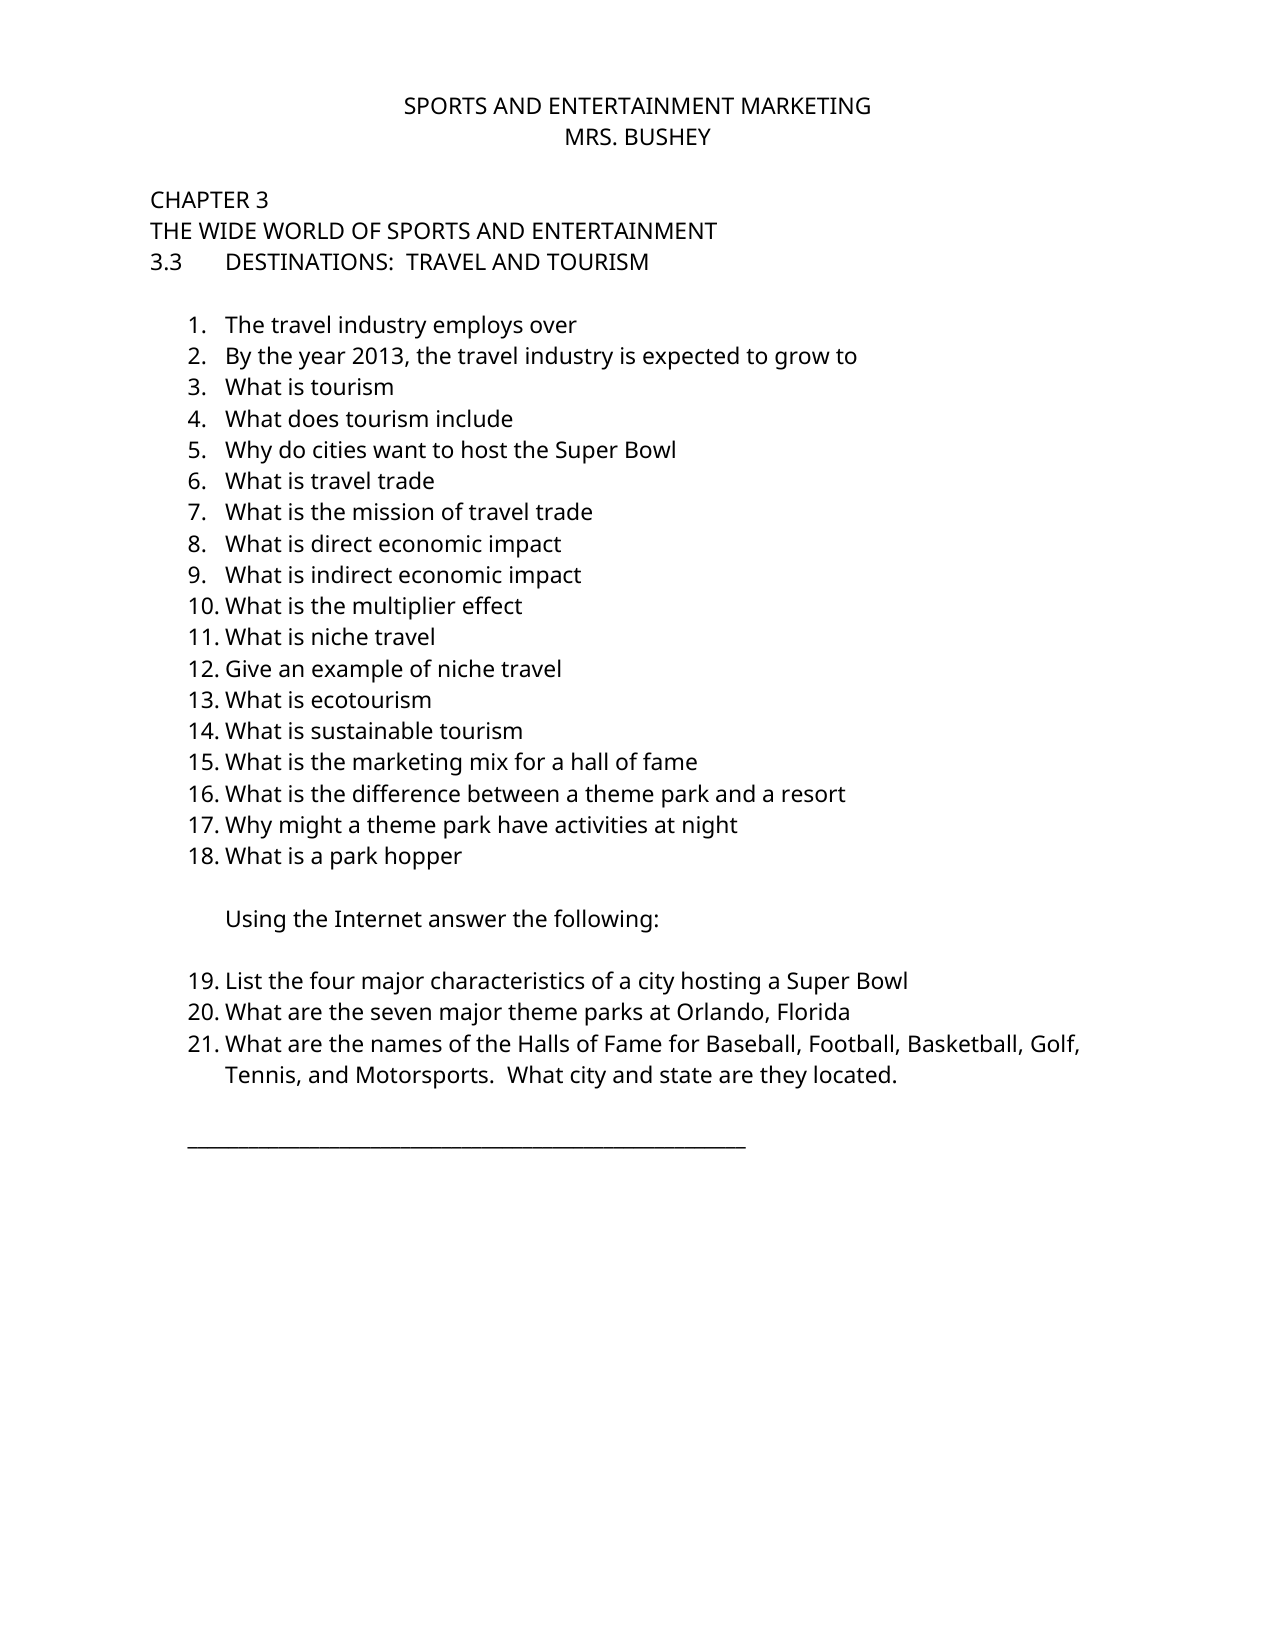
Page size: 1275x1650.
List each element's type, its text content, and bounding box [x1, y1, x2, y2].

list By the year 2013, the travel industry is expected to grow to [187, 340, 1125, 371]
list What is niche travel [187, 621, 1125, 652]
list What is the multiplier effect [187, 590, 1125, 621]
text MRS. BUSHEY [150, 121, 1125, 152]
list What is the mission of travel trade [187, 496, 1125, 527]
list What is travel trade [187, 465, 1125, 496]
list What are the seven major theme parks at Orlando, Florida [187, 996, 1125, 1027]
list What is direct economic impact [187, 527, 1125, 559]
list List the four major characteristics of a city hosting a Super Bowl [187, 965, 1125, 996]
list Why do cities want to host the Super Bowl [187, 434, 1125, 465]
list The travel industry employs over [187, 309, 1125, 340]
list What is the difference between a theme park and a resort [187, 777, 1125, 809]
text _______________________________________________________ [187, 1121, 1125, 1152]
list What is sustainable tourism [187, 715, 1125, 746]
list What is a park hopper [187, 840, 1125, 871]
list What is ecotourism [187, 684, 1125, 715]
list Why might a theme park have activities at night [187, 809, 1125, 840]
text CHAPTER 3 [150, 184, 1125, 215]
list What is the marketing mix for a hall of fame [187, 746, 1125, 777]
list What are the names of the Halls of Fame for Baseball, Football, Basketball, Golf, Tennis, and Motorsports. What city and state are they located. [187, 1027, 1125, 1090]
list What is indirect economic impact [187, 559, 1125, 590]
text Using the Internet answer the following: [225, 902, 1125, 934]
list What does tourism include [187, 402, 1125, 434]
list Give an example of niche travel [187, 652, 1125, 684]
text THE WIDE WORLD OF SPORTS AND ENTERTAINMENT [150, 215, 1125, 246]
list What is tourism [187, 371, 1125, 402]
text SPORTS AND ENTERTAINMENT MARKETING [150, 90, 1125, 121]
list DESTINATIONS: TRAVEL AND TOURISM [150, 246, 1125, 277]
